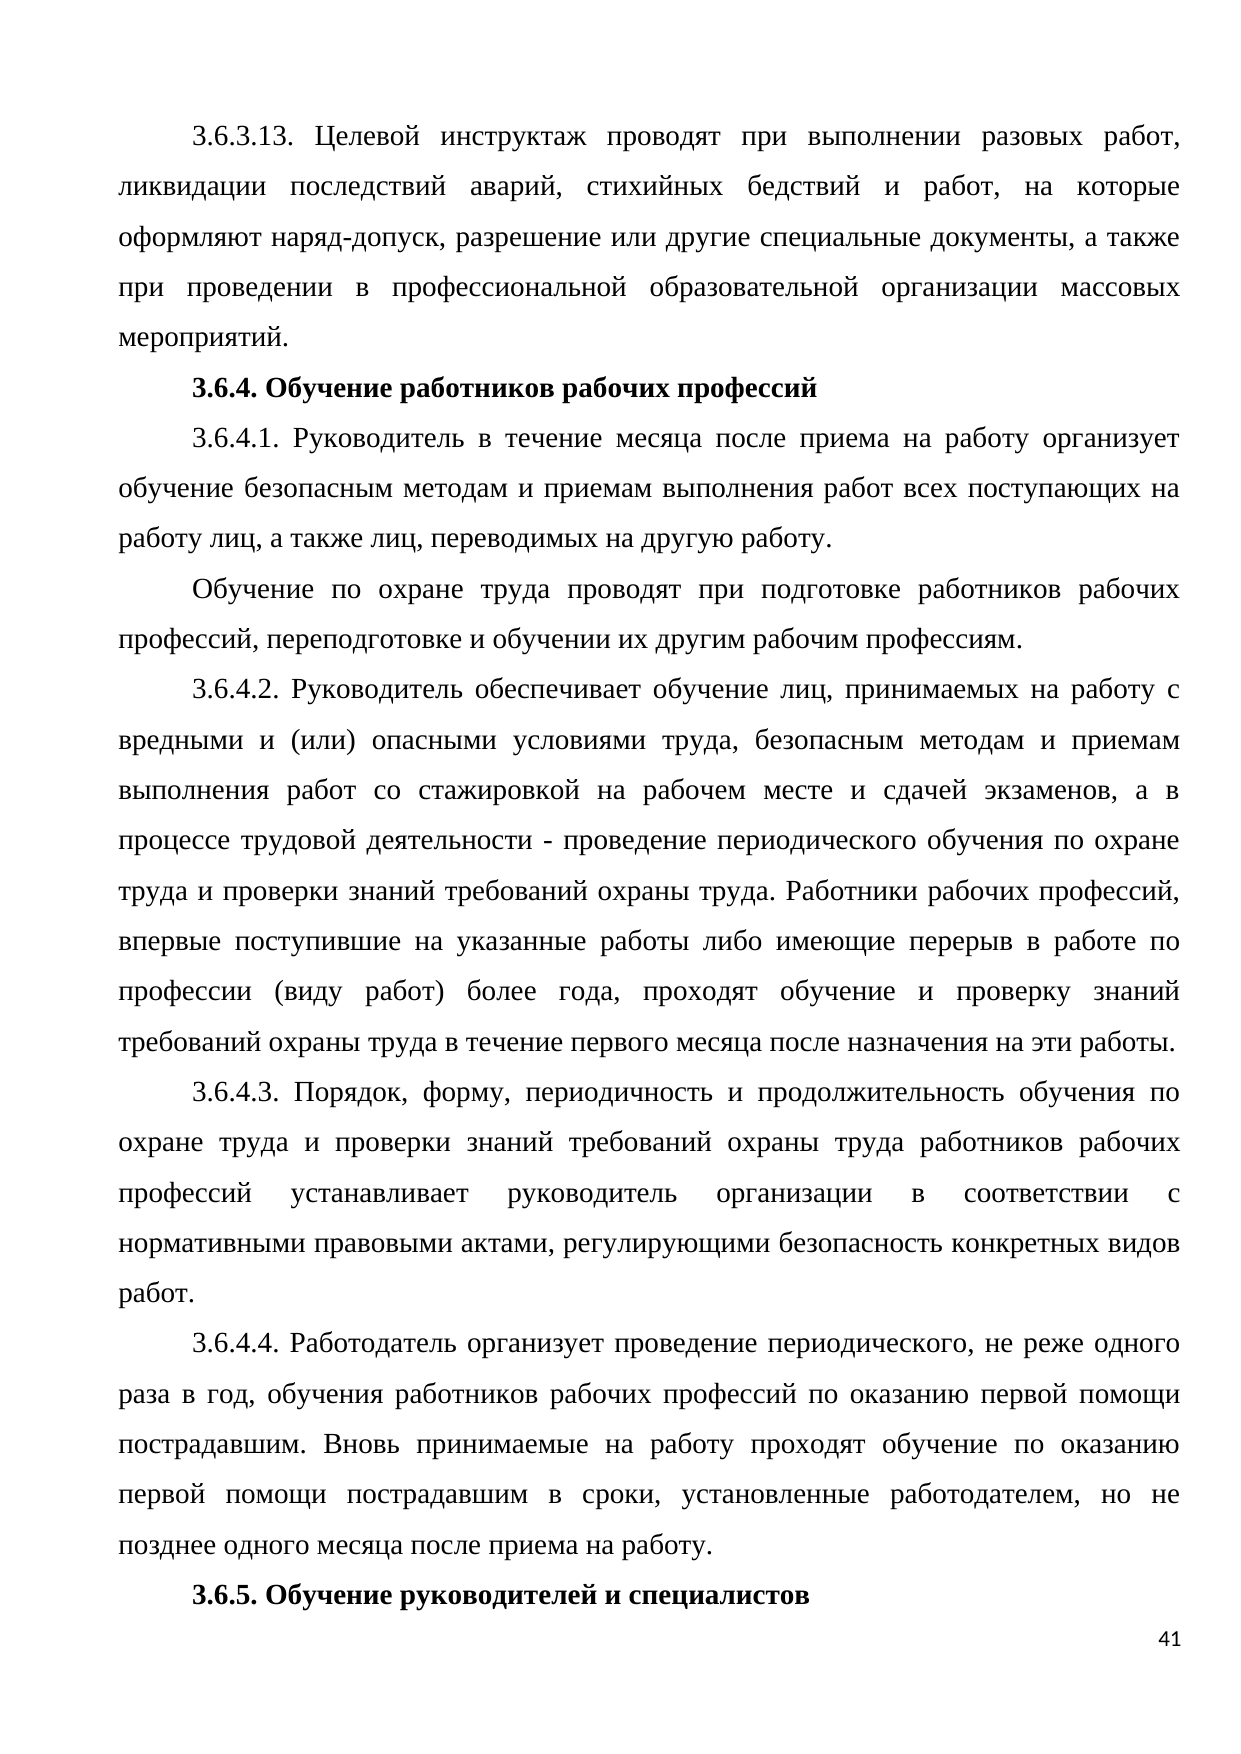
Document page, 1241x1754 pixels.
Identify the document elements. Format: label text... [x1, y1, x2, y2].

text 3.6.5. Обучение руководителей и специалистов [118, 1577, 1181, 1611]
text Обучение по охране труда проводят при подготовке работников рабочих профессий, переподготовке и обучении их другим рабочим профессиям. [118, 571, 1181, 655]
text 3.6.4.4. Работодатель организует проведение периодического, не реже одного раза в год, обучения работников рабочих профессий по оказанию первой помощи пострадавшим. Вновь принимаемые на работу проходят обучение по оказанию первой помощи пострадавшим в сроки, установленные работодателем, но не позднее одного месяца после приема на работу. [118, 1326, 1181, 1560]
text 3.6.4.3. Порядок, форму, периодичность и продолжительность обучения по охране труда и проверки знаний требований охраны труда работников рабочих профессий устанавливает руководитель организации в соответствии с нормативными правовыми актами, регулирующими безопасность конкретных видов работ. [118, 1074, 1181, 1309]
text 3.6.4.1. Руководитель в течение месяца после приема на работу организует обучение безопасным методам и приемам выполнения работ всех поступающих на работу лиц, а также лиц, переводимых на другую работу. [118, 420, 1181, 554]
text 3.6.4.2. Руководитель обеспечивает обучение лиц, принимаемых на работу с вредными и (или) опасными условиями труда, безопасным методам и приемам выполнения работ со стажировкой на рабочем месте и сдачей экзаменов, а в процессе трудовой деятельности - проведение периодического обучения по охране труда и проверки знаний требований охраны труда. Работники рабочих профессий, впервые поступившие на указанные работы либо имеющие перерыв в работе по профессии (виду работ) более года, проходят обучение и проверку знаний требований охраны труда в течение первого месяца после назначения на эти работы. [118, 672, 1181, 1057]
text 3.6.4. Обучение работников рабочих профессий [118, 370, 1181, 403]
text 3.6.3.13. Целевой инструктаж проводят при выполнении разовых работ, ликвидации последствий аварий, стихийных бедствий и работ, на которые оформляют наряд-допуск, разрешение или другие специальные документы, а также при проведении в профессиональной образовательной организации массовых мероприятий. [118, 118, 1181, 353]
